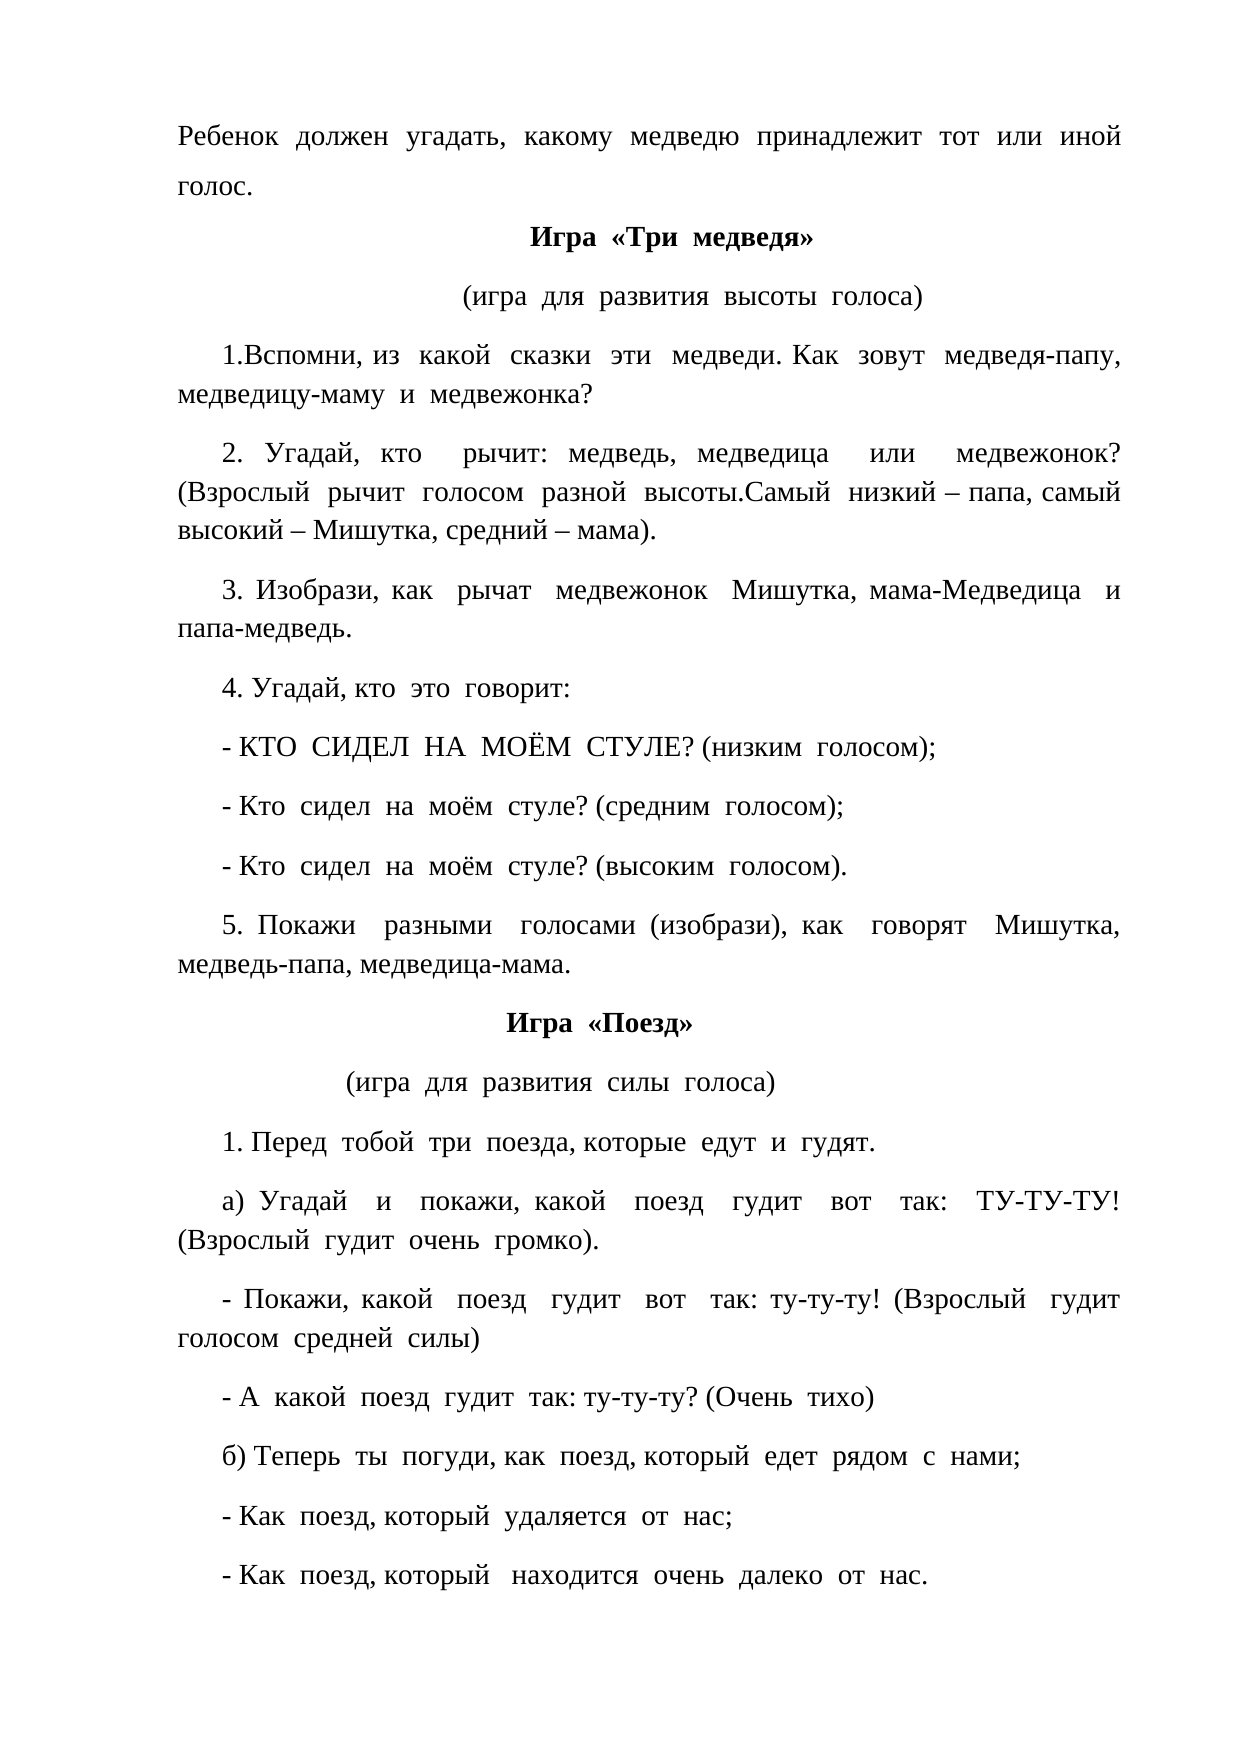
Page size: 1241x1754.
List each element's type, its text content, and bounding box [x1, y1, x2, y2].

text - А какой поезд гудит так: ту-ту-ту? (Очень тихо) [177, 1379, 1122, 1413]
text - Кто сидел на моём стуле? (высоким голосом). [177, 848, 1122, 881]
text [177, 118, 1122, 202]
text 4. Угадай, кто это говорит: [177, 670, 1122, 703]
text 1.Вспомни, из какой сказки эти медведи. Как зовут медведя-папу, медведицу-маму и медвежонка? [177, 337, 1122, 409]
text - Покажи, какой поезд гудит вот так: ту-ту-ту! (Взрослый гудит голосом средней силы) [177, 1281, 1122, 1353]
text 2. Угадай, кто рычит: медведь, медведица или медвежонок? (Взрослый рычит голосом разной высоты.Самый низкий – папа, самый высокий – Мишутка, средний – мама). [177, 435, 1122, 546]
text (игра для развития силы голоса) [177, 1064, 1122, 1098]
text (игра для развития высоты голоса) [177, 278, 1122, 312]
text а) Угадай и покажи, какой поезд гудит вот так: ТУ-ТУ-ТУ! (Взрослый гудит очень громко). [177, 1183, 1122, 1255]
text б) Теперь ты погуди, как поезд, который едет рядом с нами; [177, 1438, 1122, 1472]
text 1. Перед тобой три поезда, которые едут и гудят. [177, 1124, 1122, 1157]
text Игра «Поезд» [177, 1005, 1122, 1039]
text 3. Изобрази, как рычат медвежонок Мишутка, мама-Медведица и папа-медведь. [177, 572, 1122, 644]
text 5. Покажи разными голосами (изобрази), как говорят Мишутка, медведь-папа, медведица-мама. [177, 907, 1122, 979]
text - Кто сидел на моём стуле? (средним голосом); [177, 788, 1122, 822]
text - КТО СИДЕЛ НА МОЁМ СТУЛЕ? (низким голосом); [177, 729, 1122, 763]
text - Как поезд, который удаляется от нас; [177, 1498, 1122, 1531]
text - Как поезд, который находится очень далеко от нас. [177, 1557, 1122, 1591]
text Игра «Три медведя» [177, 219, 1122, 252]
